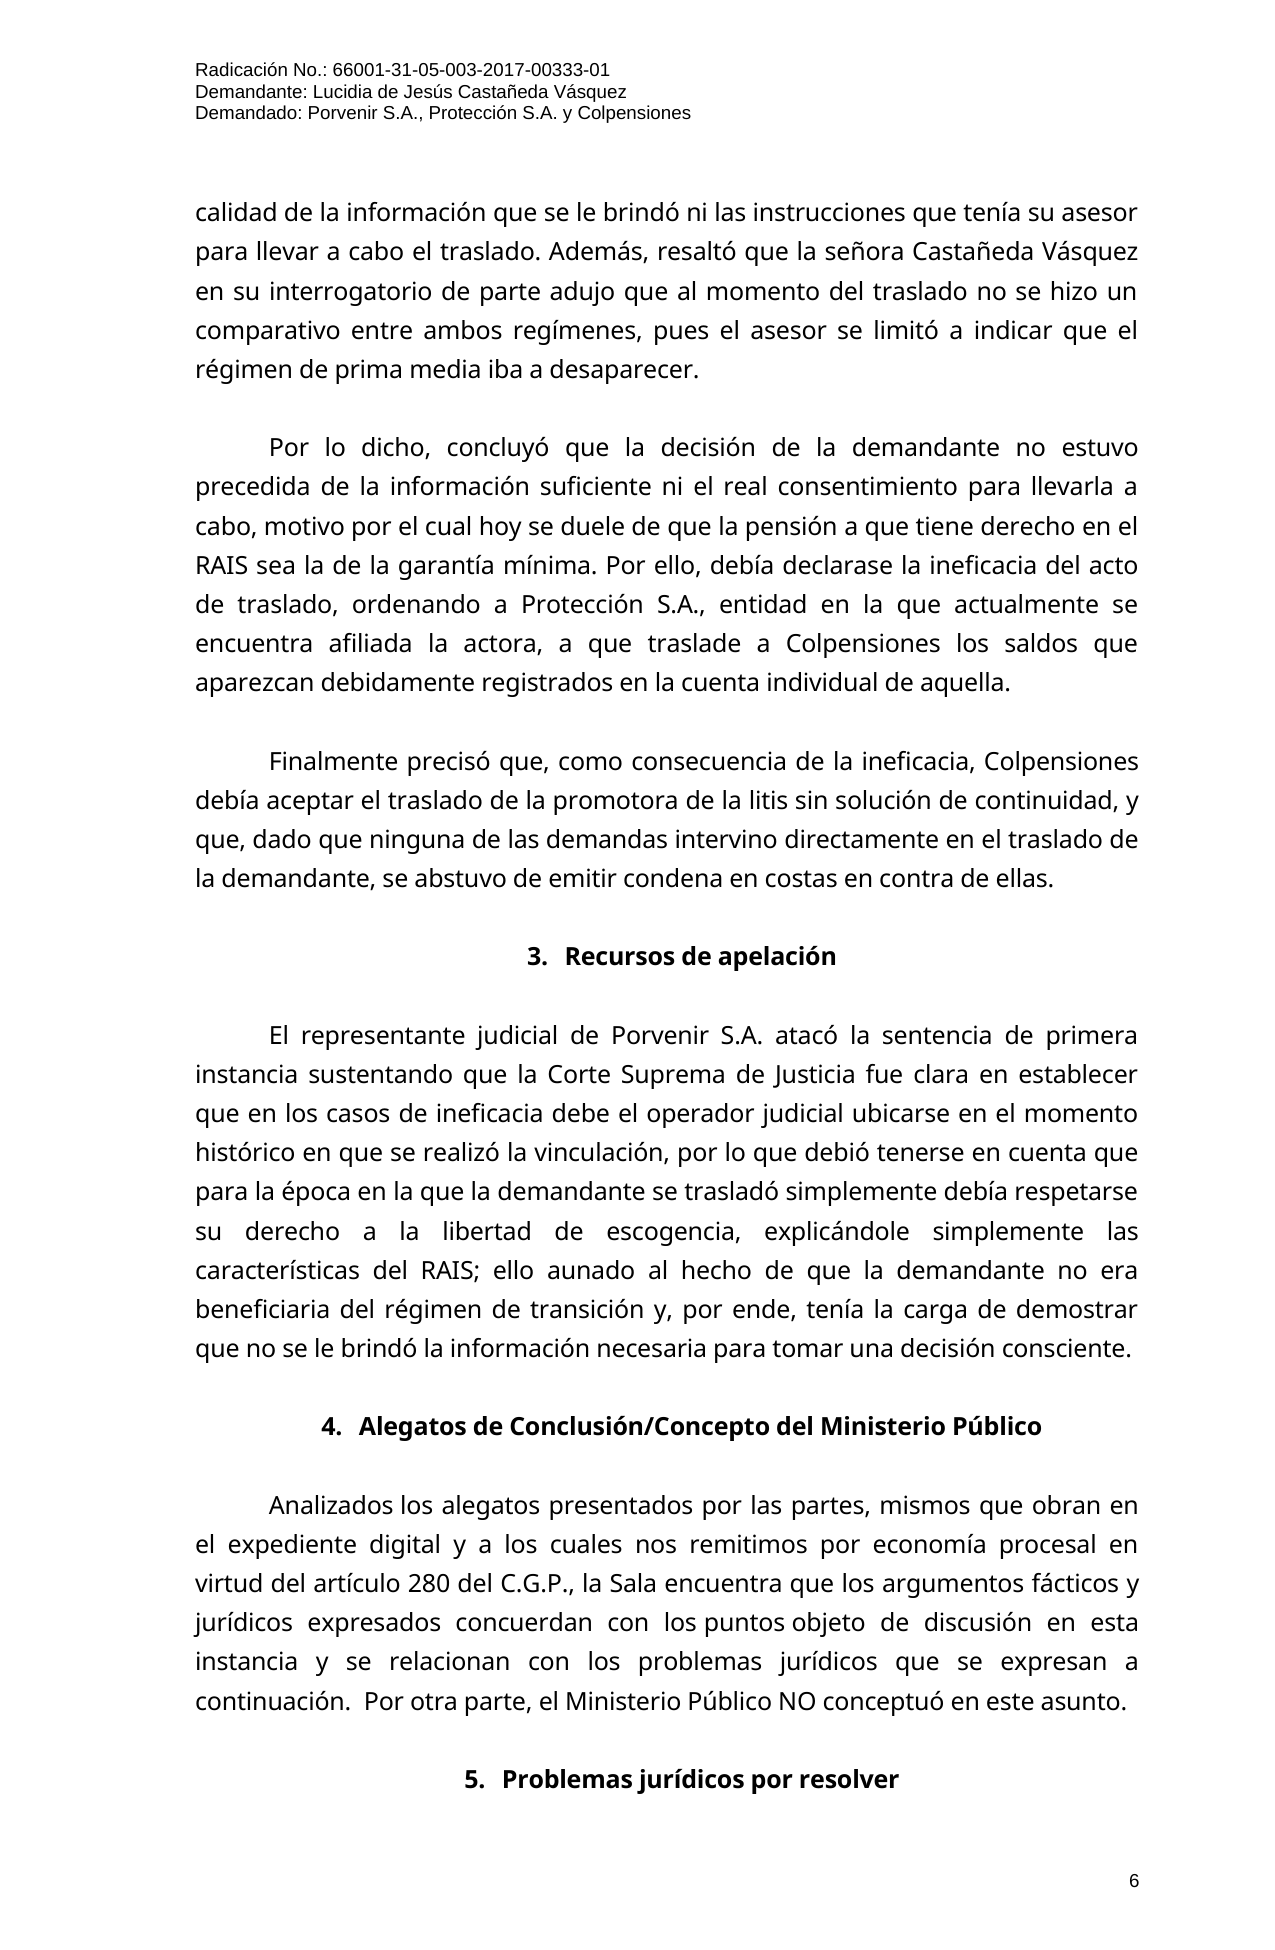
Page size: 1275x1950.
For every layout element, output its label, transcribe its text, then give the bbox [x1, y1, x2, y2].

list Recursos de apelación [224, 939, 1139, 973]
text El representante judicial de Porvenir S.A. atacó la sentencia de primera instancia sustentando que la Corte Suprema de Justicia fue clara en establecer que en los casos de ineficacia debe el operador judicial ubicarse en el momento histórico en que se realizó la vinculación, por lo que debió tenerse en cuenta que para la época en la que la demandante se trasladó simplemente debía respetarse su derecho a la libertad de escogencia, explicándole simplemente las características del RAIS; ello aunado al hecho de que la demandante no era beneficiaria del régimen de transición y, por ende, tenía la carga de demostrar que no se le brindó la información necesaria para tomar una decisión consciente. [195, 1017, 1139, 1365]
text Finalmente precisó que, como consecuencia de la ineficacia, Colpensiones debía aceptar el traslado de la promotora de la litis sin solución de continuidad, y que, dado que ninguna de las demandas intervino directamente en el traslado de la demandante, se abstuvo de emitir condena en costas en contra de ellas. [195, 743, 1139, 895]
text Por lo dicho, concluyó que la decisión de la demandante no estuvo precedida de la información suficiente ni el real consentimiento para llevarla a cabo, motivo por el cual hoy se duele de que la pensión a que tiene derecho en el RAIS sea la de la garantía mínima. Por ello, debía declarase la ineficacia del acto de traslado, ordenando a Protección S.A., entidad en la que actualmente se encuentra afiliada la actora, a que traslade a Colpensiones los saldos que aparezcan debidamente registrados en la cuenta individual de aquella. [195, 430, 1139, 699]
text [195, 195, 1139, 386]
list Problemas jurídicos por resolver [224, 1762, 1139, 1796]
text Analizados los alegatos presentados por las partes, mismos que obran en el expediente digital y a los cuales nos remitimos por economía procesal en virtud del artículo 280 del C.G.P., la Sala encuentra que los argumentos fácticos y jurídicos expresados concuerdan con los puntos objeto de discusión en esta instancia y se relacionan con los problemas jurídicos que se expresan a continuación. Por otra parte, el Ministerio Público NO conceptuó en este asunto. [195, 1487, 1139, 1717]
list Alegatos de Conclusión/Concepto del Ministerio Público [224, 1409, 1139, 1443]
